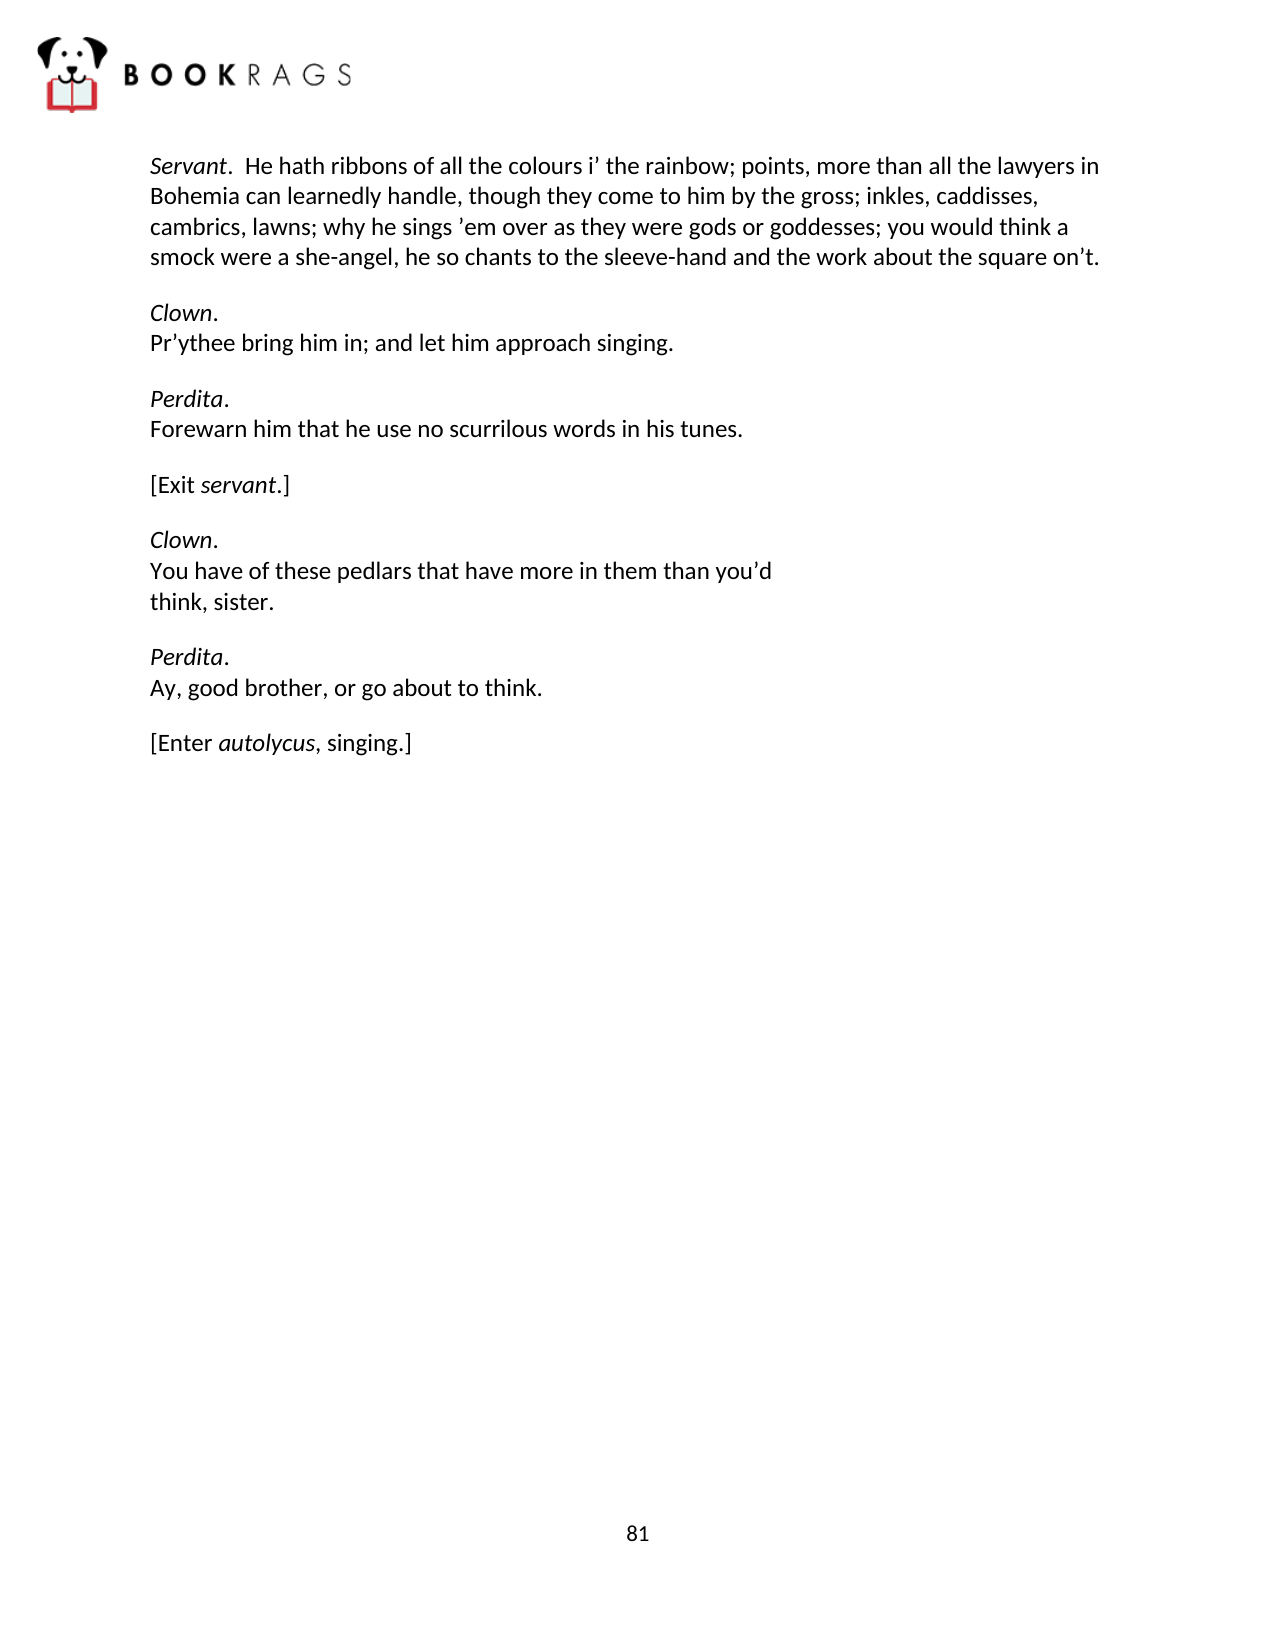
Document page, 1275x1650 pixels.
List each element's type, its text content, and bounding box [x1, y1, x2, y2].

text Servant. He hath ribbons of all the colours i’ the rainbow; points, more than all the lawyers in Bohemia can learnedly handle, though they come to him by the gross; inkles, caddisses, cambrics, lawns; why he sings ’em over as they were gods or goddesses; you would think a smock were a she-angel, he so chants to the sleeve-hand and the work about the square on’t. [150, 150, 1125, 272]
text Clown. Pr’ythee bring him in; and let him approach singing. [150, 297, 1125, 358]
text Clown. You have of these pedlars that have more in them than you’d think, sister. [150, 525, 1125, 616]
text Perdita. Forewarn him that he use no scurrilous words in his tunes. [150, 383, 1125, 444]
text [Exit servant.] [150, 469, 1125, 500]
text Perdita. Ay, good brother, or go about to think. [150, 641, 1125, 702]
text [Enter autolycus, singing.] [150, 727, 1125, 758]
picture [37, 37, 351, 113]
